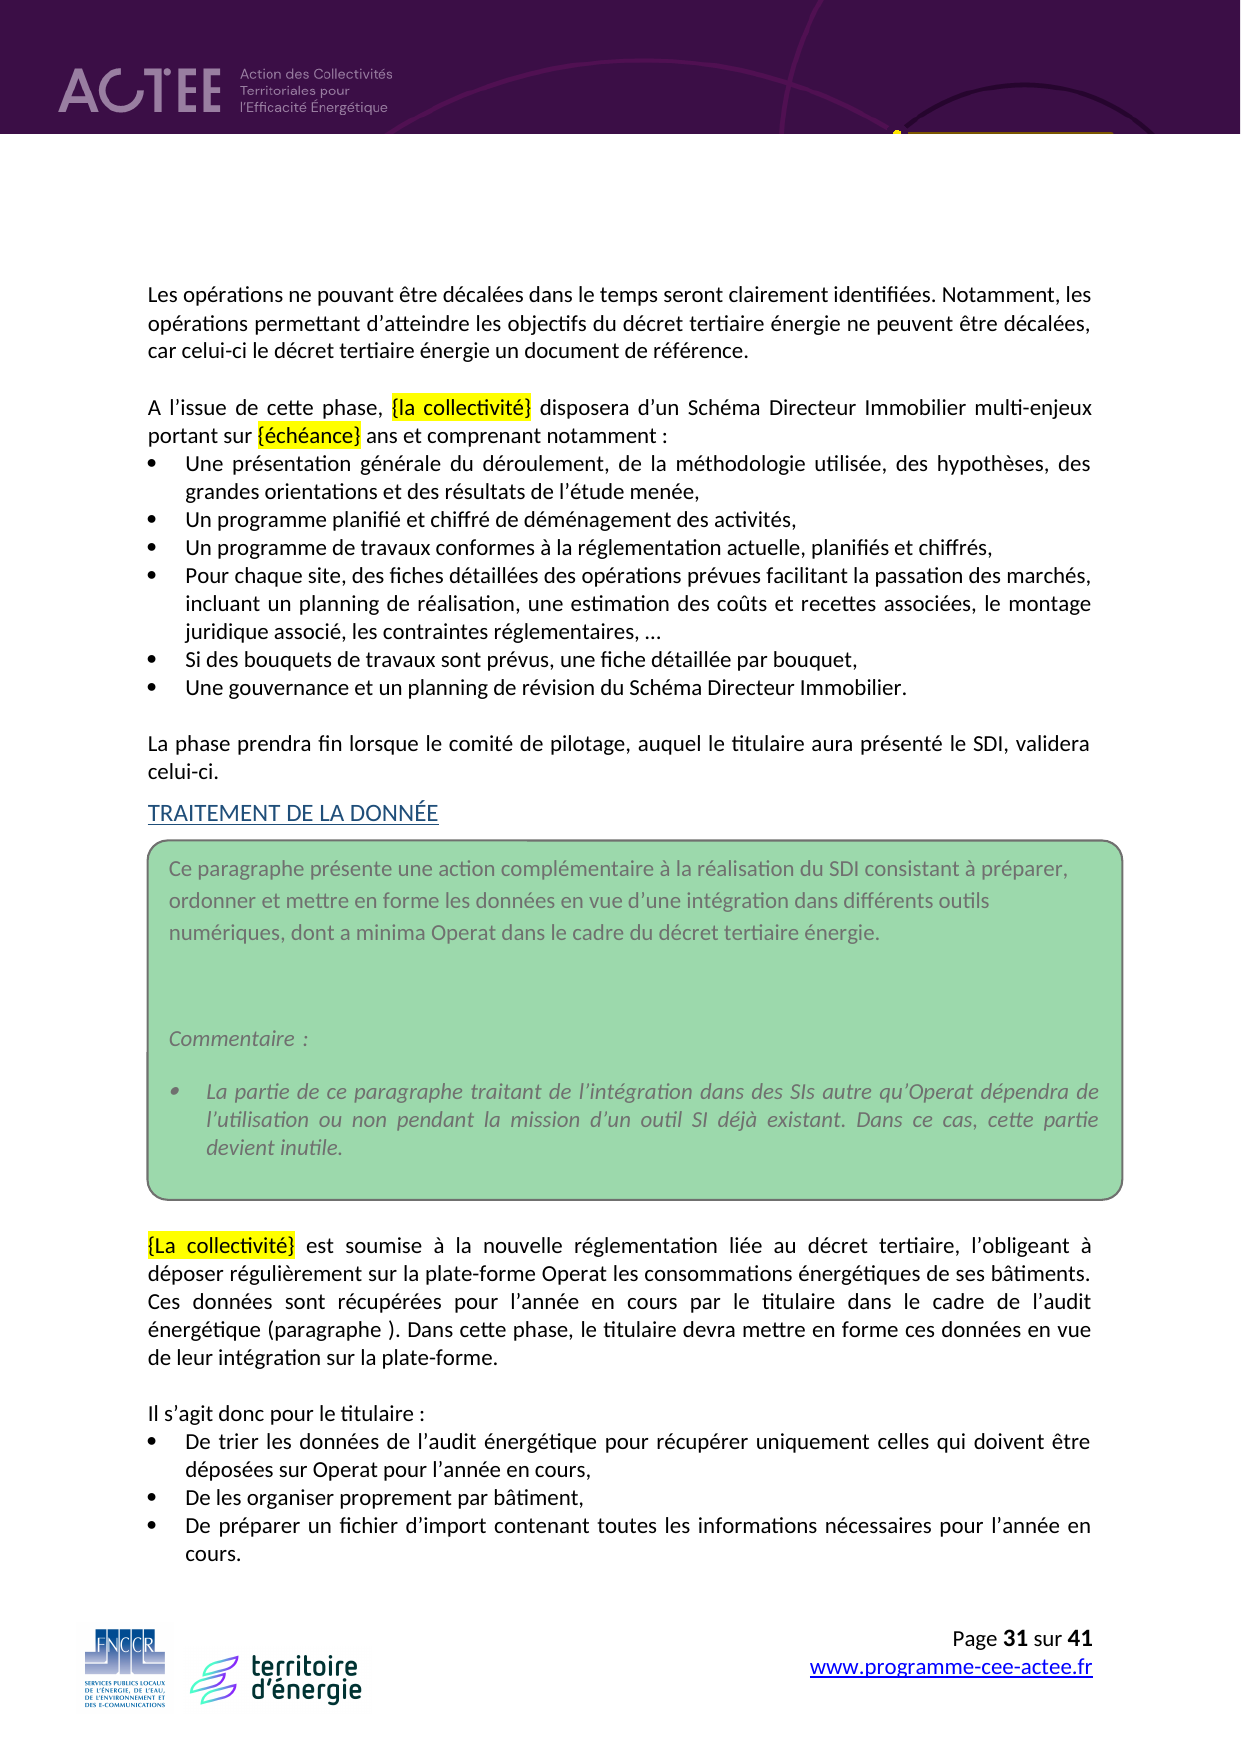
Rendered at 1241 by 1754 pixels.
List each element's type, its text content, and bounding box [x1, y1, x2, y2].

list Un programme planifié et chiffré de déménagement des activités, [148, 505, 1093, 533]
list Une gouvernance et un planning de révision du Schéma Directeur Immobilier. [148, 673, 1093, 701]
picture [0, 0, 1241, 134]
picture [183, 1646, 372, 1714]
list Une présentation générale du déroulement, de la méthodologie utilisée, des hypothèses, des grandes orientations et des résultats de l’étude menée, [148, 449, 1093, 505]
text {La collectivité} est soumise à la nouvelle réglementation liée au décret tertiaire, l’obligeant à déposer régulièrement sur la plate-forme Operat les consommations énergétiques de ses bâtiments. Ces données sont récupérées pour l’année en cours par le titulaire dans le cadre de l’audit énergétique (paragraphe 5.1.2). Dans cette phase, le titulaire devra mettre en forme ces données en vue de leur intégration sur la plate-forme. [148, 1231, 1093, 1371]
text A l’issue de cette phase, {la collectivité} disposera d’un Schéma Directeur Immobilier multi-enjeux portant sur {échéance} ans et comprenant notamment : [148, 393, 1093, 449]
list De les organiser proprement par bâtiment, [148, 1483, 1093, 1511]
text Il s’agit donc pour le titulaire : [148, 1399, 1093, 1427]
list Un programme de travaux conformes à la réglementation actuelle, planifiés et chiffrés, [148, 533, 1093, 561]
list Traitement de la donnée [148, 797, 1093, 828]
picture [76, 1622, 174, 1714]
text La phase prendra fin lorsque le comité de pilotage, auquel le titulaire aura présenté le SDI, validera celui-ci. [148, 729, 1093, 785]
list De préparer un fichier d’import contenant toutes les informations nécessaires pour l’année en cours. [148, 1511, 1093, 1567]
list Si des bouquets de travaux sont prévus, une fiche détaillée par bouquet, [148, 645, 1093, 673]
text Les opérations ne pouvant être décalées dans le temps seront clairement identifiées. Notamment, les opérations permettant d’atteindre les objectifs du décret tertiaire énergie ne peuvent être décalées, car celui-ci le décret tertiaire énergie un document de référence. [148, 281, 1093, 365]
list Pour chaque site, des fiches détaillées des opérations prévues facilitant la passation des marchés, incluant un planning de réalisation, une estimation des coûts et recettes associées, le montage juridique associé, les contraintes réglementaires, … [148, 561, 1093, 645]
list De trier les données de l’audit énergétique pour récupérer uniquement celles qui doivent être déposées sur Operat pour l’année en cours, [148, 1427, 1093, 1483]
